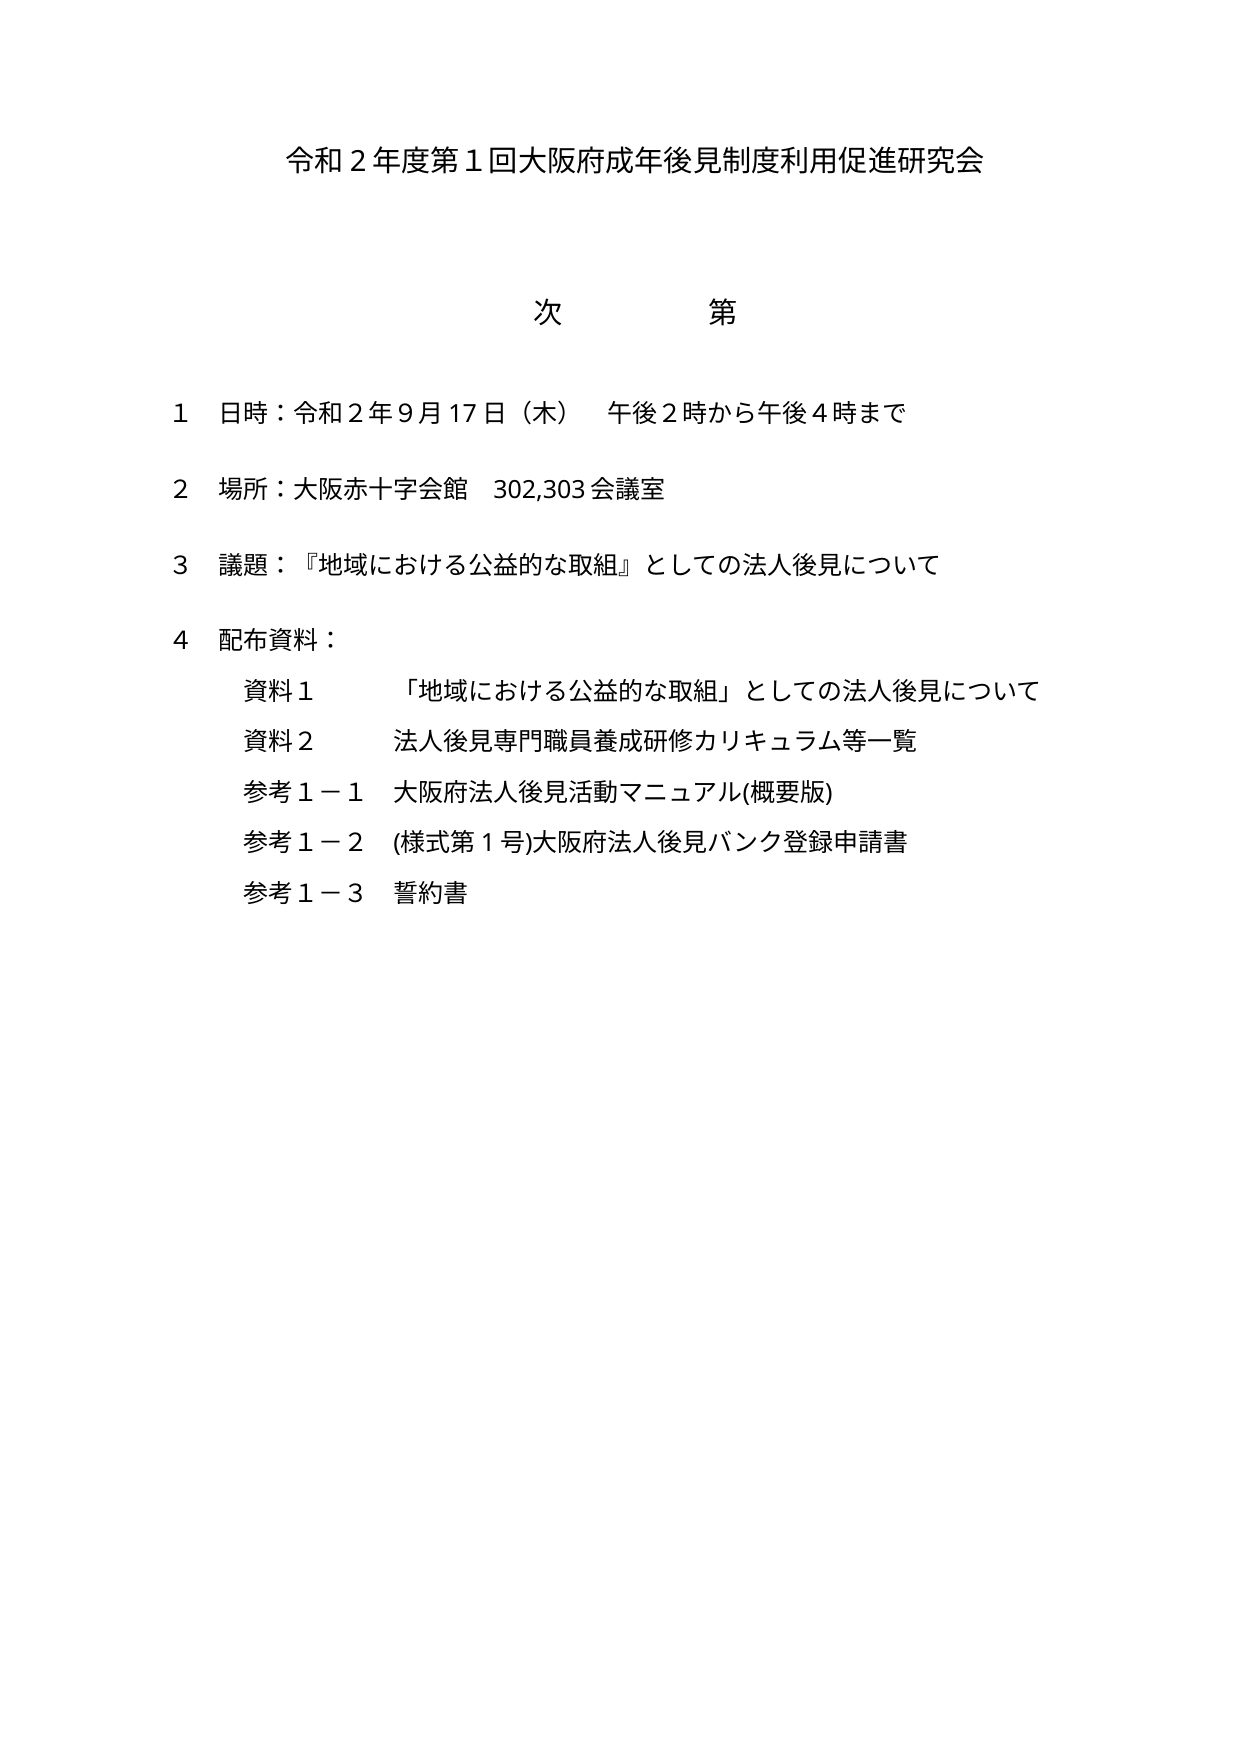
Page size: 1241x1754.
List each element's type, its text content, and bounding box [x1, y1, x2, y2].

text 令和2年度第１回大阪府成年後見制度利用促進研究会 [118, 134, 1152, 184]
text ３ 議題：『地域における公益的な取組』としての法人後見について [118, 538, 1152, 588]
text 資料１ 「地域における公益的な取組」としての法人後見について [118, 664, 1152, 715]
text 次 第 [118, 286, 1152, 336]
text １ 日時：令和２年９月17日（木） 午後２時から午後４時まで [118, 387, 1152, 437]
text ２ 場所：大阪赤十字会館 302,303会議室 [118, 462, 1152, 513]
text 参考１－３ 誓約書 [118, 866, 1152, 917]
text 資料２ 法人後見専門職員養成研修カリキュラム等一覧 [118, 715, 1152, 765]
text 参考１－１ 大阪府法人後見活動マニュアル(概要版) [118, 765, 1152, 816]
text 参考１－２ (様式第1号)大阪府法人後見バンク登録申請書 [118, 816, 1152, 866]
text ４ 配布資料： [118, 614, 1152, 664]
